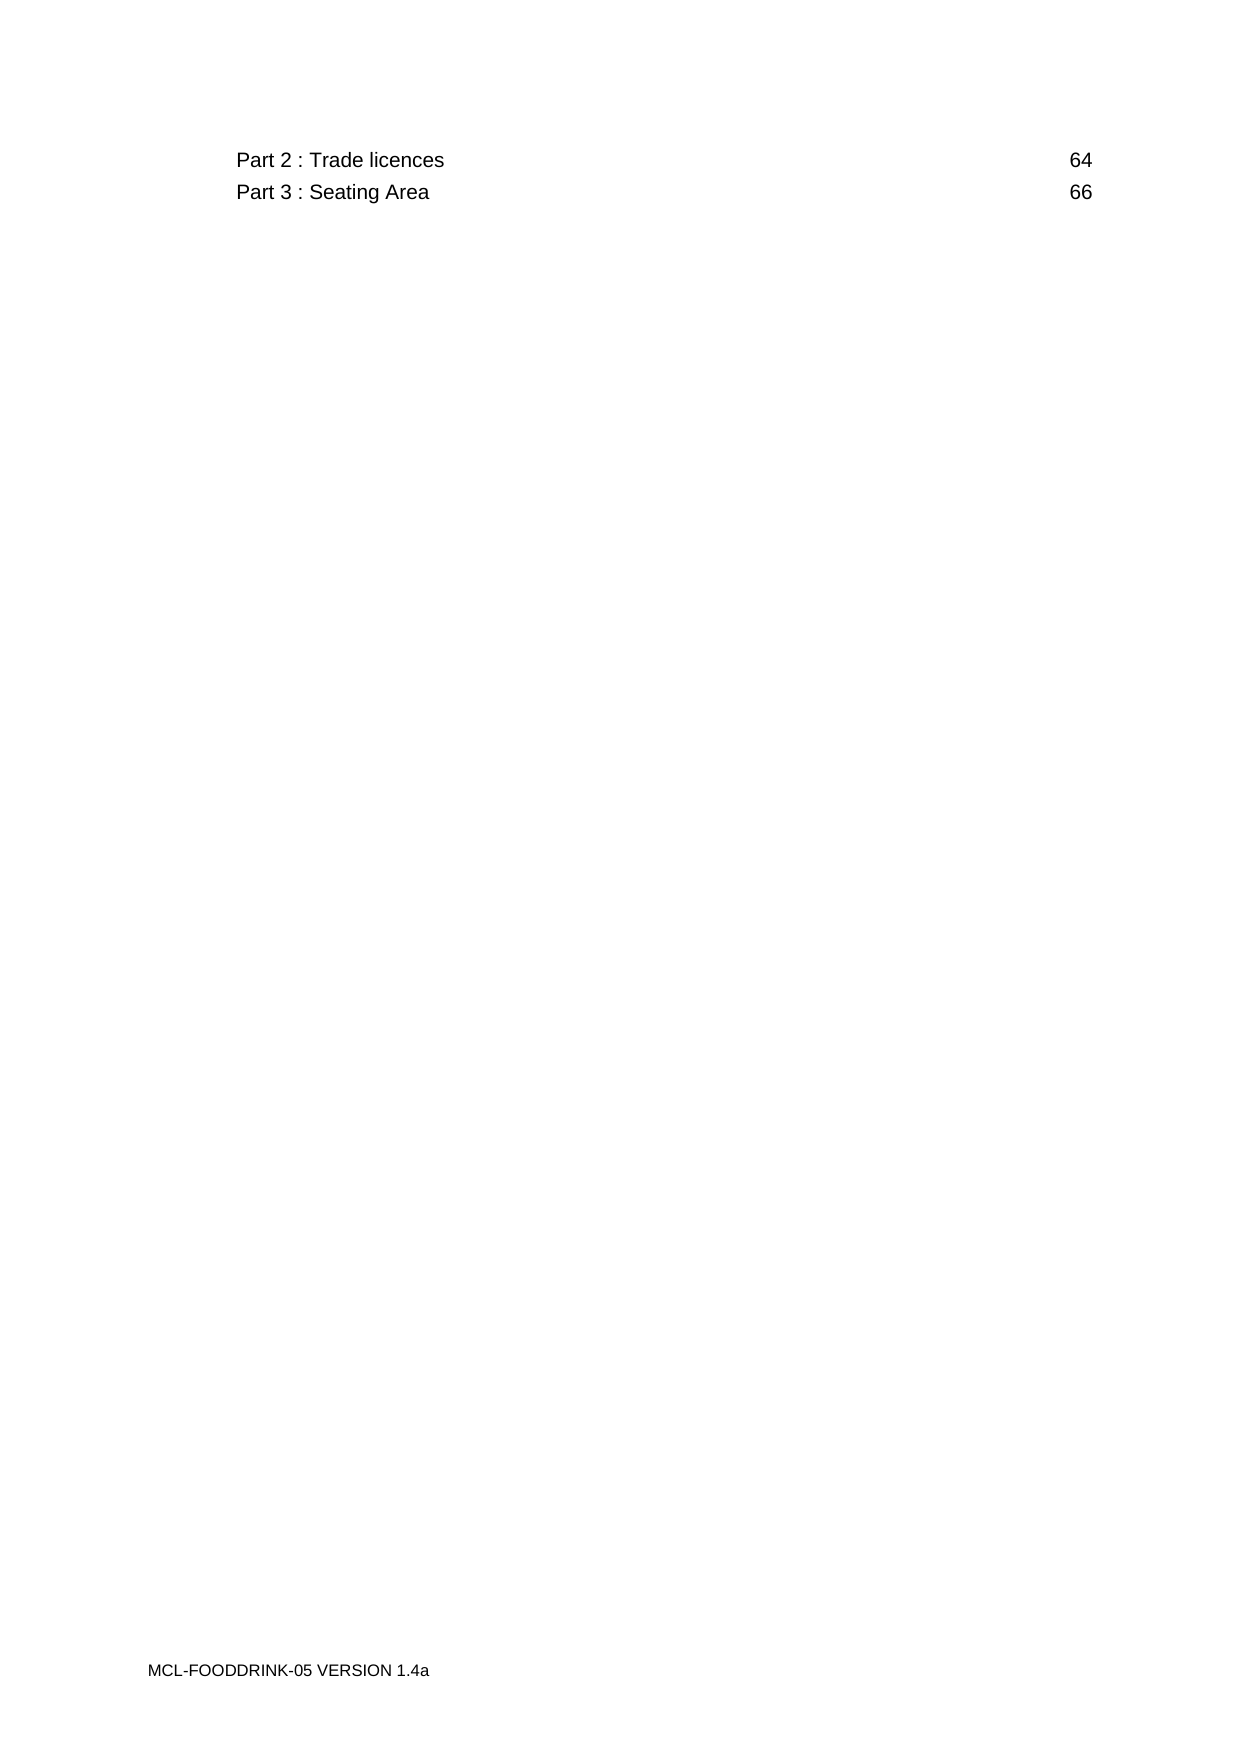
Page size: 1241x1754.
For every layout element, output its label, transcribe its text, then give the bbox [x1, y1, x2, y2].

text Part 3 : Seating Area 66 [236, 180, 1093, 204]
text Part 2 : Trade licences 64 [236, 148, 1093, 172]
